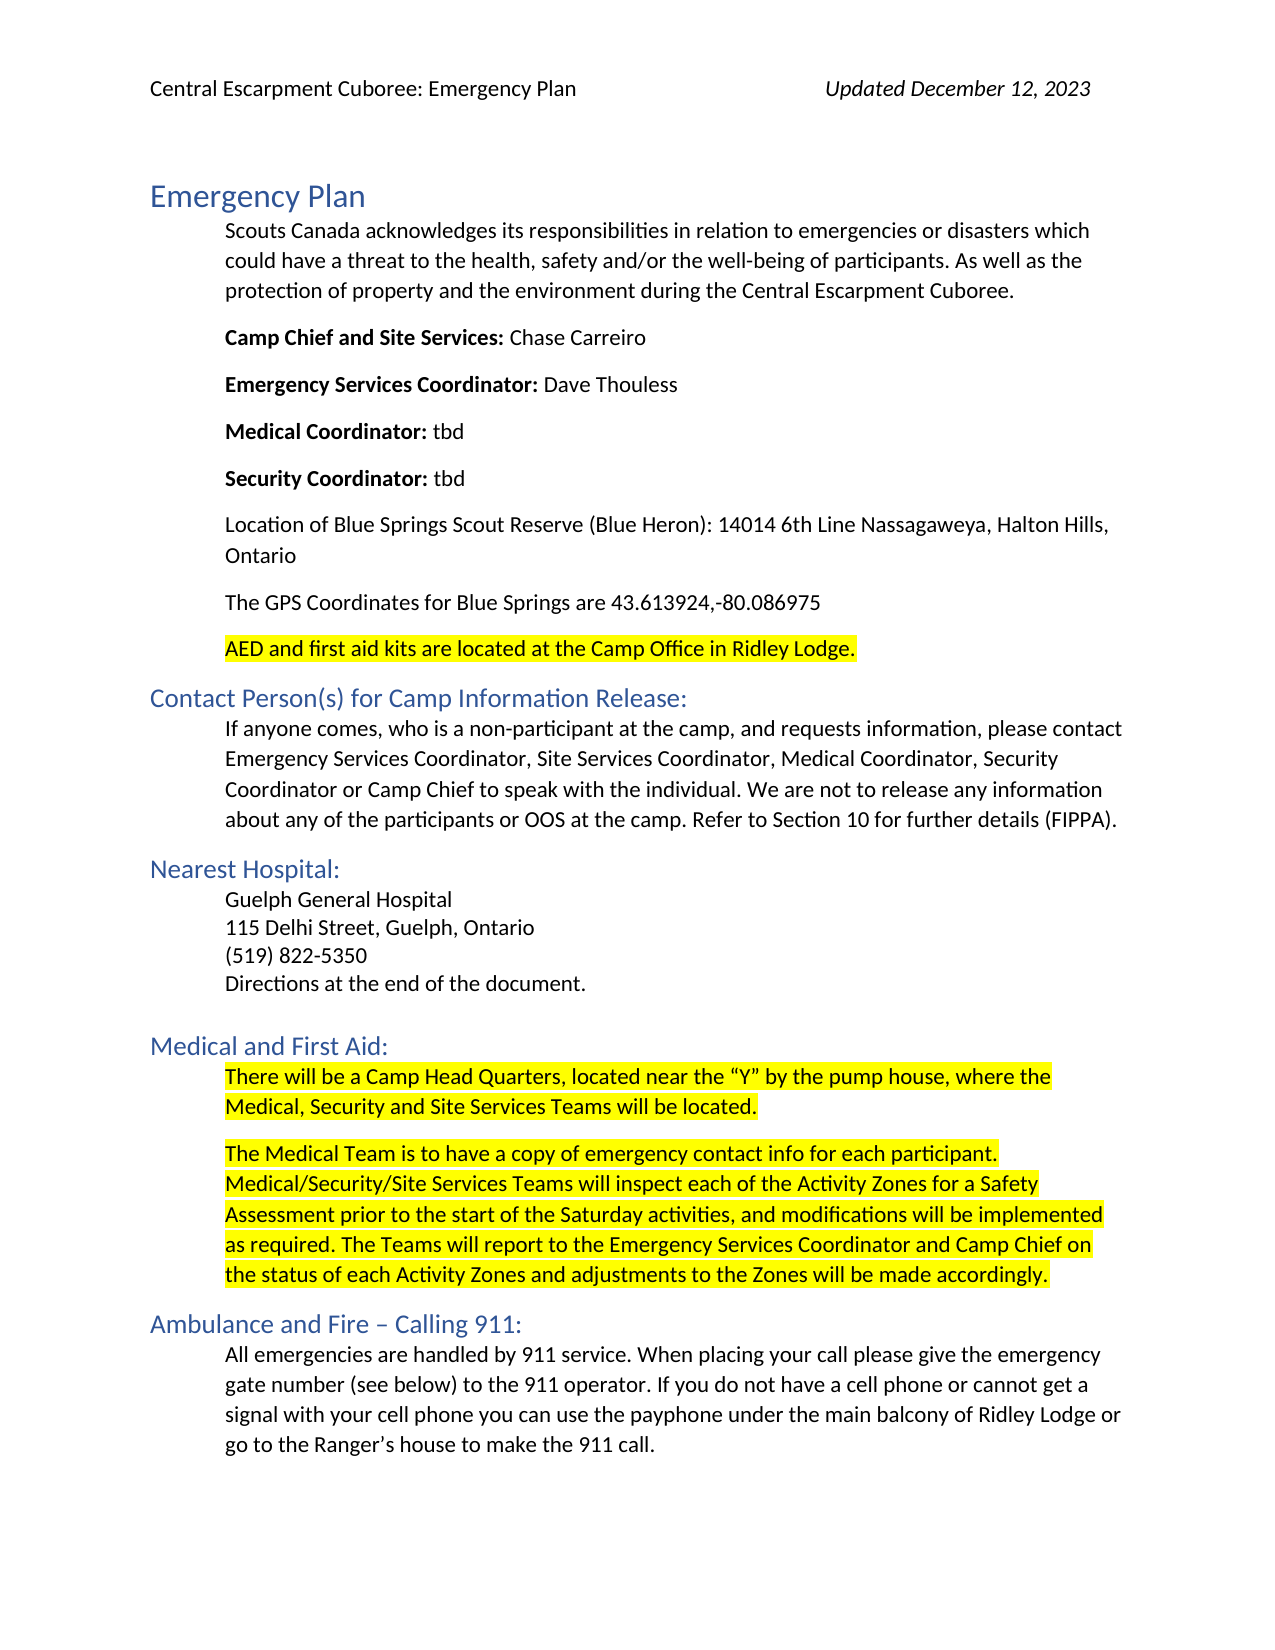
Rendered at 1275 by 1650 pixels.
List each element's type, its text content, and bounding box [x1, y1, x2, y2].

subtitle Nearest Hospital: [150, 852, 1125, 885]
subtitle Contact Person(s) for Camp Information Release: [150, 681, 1125, 714]
subtitle Emergency Plan [150, 175, 1125, 216]
text The Medical Team is to have a copy of emergency contact info for each participant. Medical/Security/Site Services Teams will inspect each of the Activity Zones for a Safety Assessment prior to the start of the Saturday activities, and modifications will be implemented as required. The Teams will report to the Emergency Services Coordinator and Camp Chief on the status of each Activity Zones and adjustments to the Zones will be made accordingly. [225, 1139, 1125, 1288]
text Medical Coordinator: tbd [150, 417, 1125, 445]
subtitle Ambulance and Fire – Calling 911: [150, 1307, 1125, 1340]
text There will be a Camp Head Quarters, located near the “Y” by the pump house, where the Medical, Security and Site Services Teams will be located. [225, 1062, 1125, 1120]
text 115 Delhi Street, Guelph, Ontario [150, 913, 1125, 941]
text If anyone comes, who is a non-participant at the camp, and requests information, please contact Emergency Services Coordinator, Site Services Coordinator, Medical Coordinator, Security Coordinator or Camp Chief to speak with the individual. We are not to release any information about any of the participants or OOS at the camp. Refer to Section 10 for further details (FIPPA). [225, 714, 1125, 833]
text Guelph General Hospital [150, 885, 1125, 913]
text The GPS Coordinates for Blue Springs are 43.613924,-80.086975 [150, 588, 1125, 616]
text Directions at the end of the document. [150, 969, 1125, 997]
subtitle Medical and First Aid: [150, 1029, 1125, 1062]
text All emergencies are handled by 911 service. When placing your call please give the emergency gate number (see below) to the 911 operator. If you do not have a cell phone or cannot get a signal with your cell phone you can use the payphone under the main balcony of Ridley Lodge or go to the Ranger’s house to make the 911 call. [225, 1340, 1125, 1459]
text (519) 822-5350 [150, 941, 1125, 969]
text Scouts Canada acknowledges its responsibilities in relation to emergencies or disasters which could have a threat to the health, safety and/or the well-being of participants. As well as the protection of property and the environment during the Central Escarpment Cuboree. [225, 216, 1125, 304]
text Emergency Services Coordinator: Dave Thouless [150, 370, 1125, 398]
text Camp Chief and Site Services: Chase Carreiro [150, 323, 1125, 351]
text Location of Blue Springs Scout Reserve (Blue Heron): 14014 6th Line Nassagaweya, Halton Hills, Ontario [225, 511, 1125, 569]
text Security Coordinator: tbd [150, 464, 1125, 492]
text AED and first aid kits are located at the Camp Office in Ridley Lodge. [150, 634, 1125, 662]
